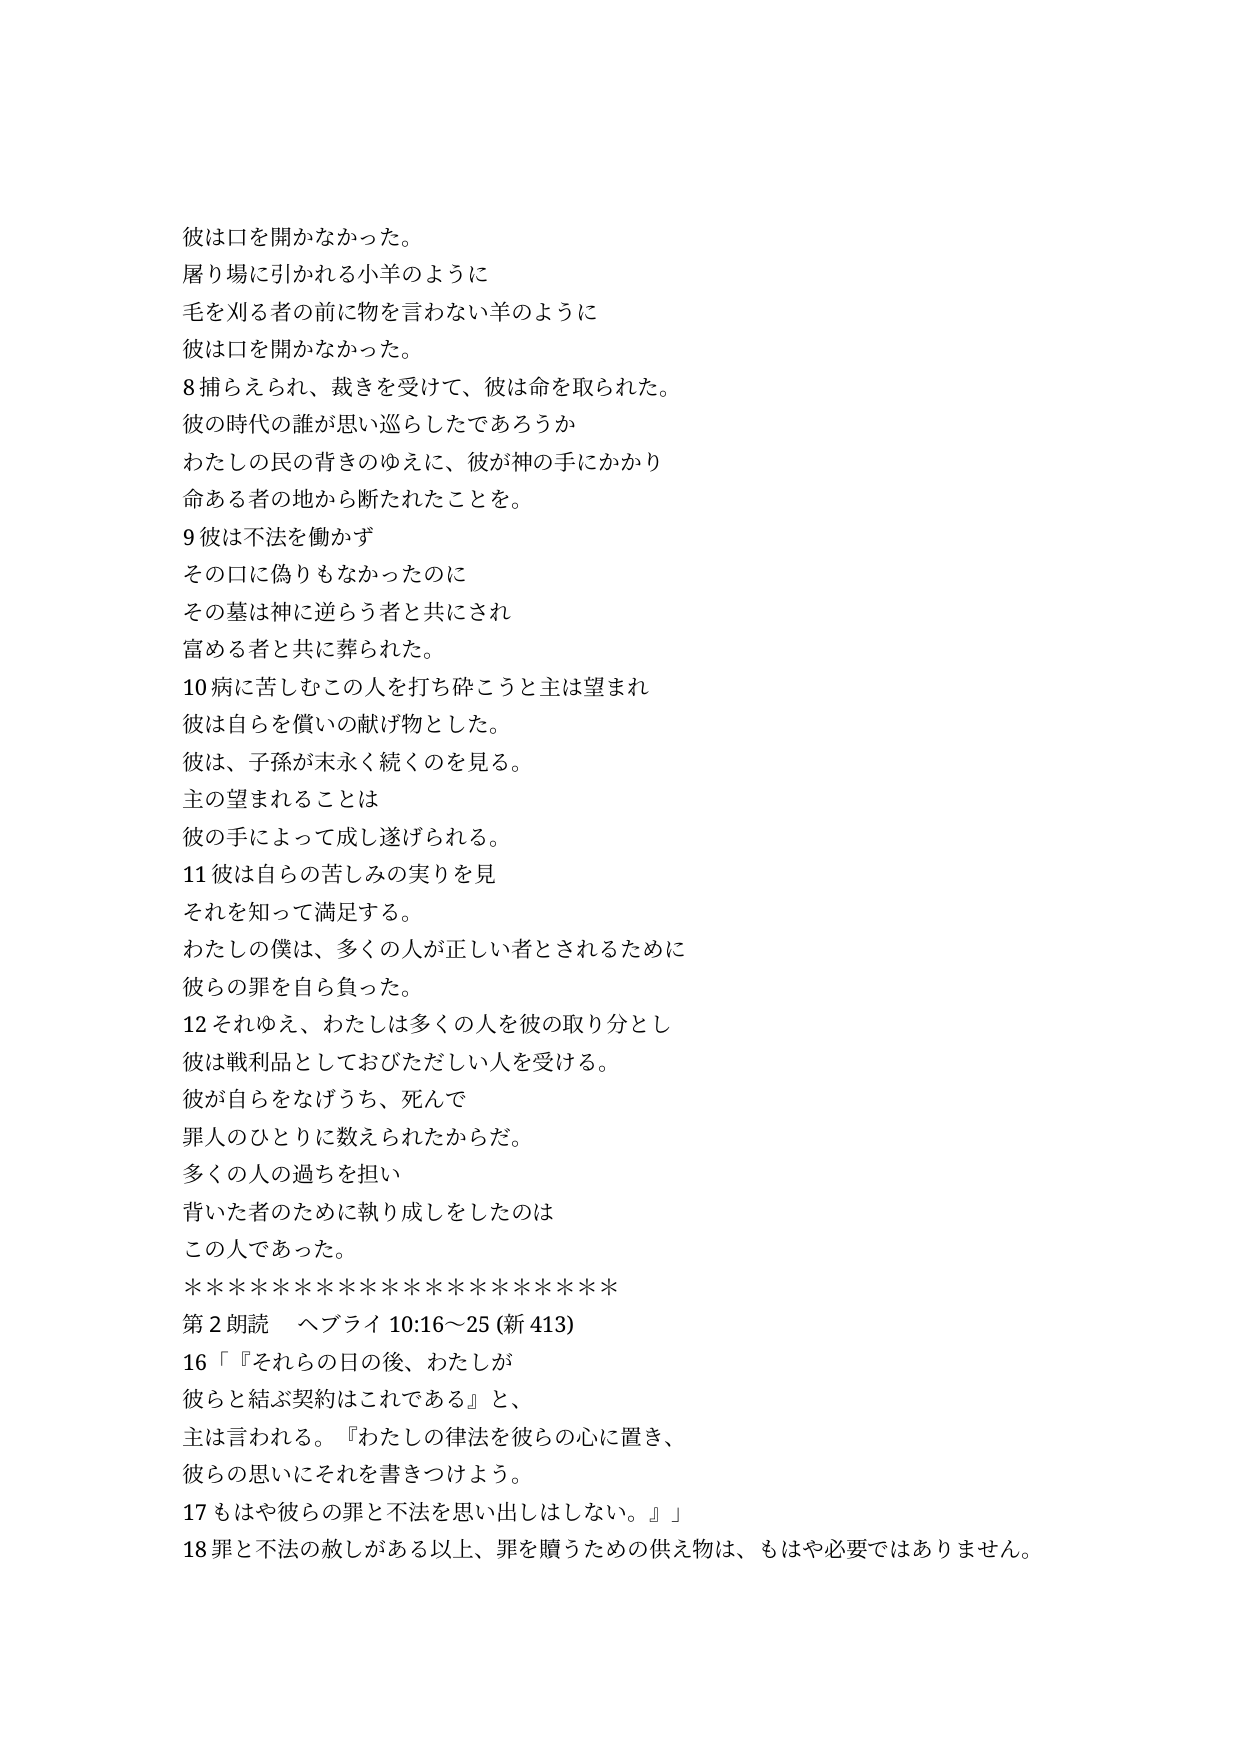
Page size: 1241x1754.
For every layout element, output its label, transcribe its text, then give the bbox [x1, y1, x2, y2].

text 彼が自らをなげうち、死んで [183, 1079, 1058, 1117]
text わたしの僕は、多くの人が正しい者とされるために [183, 929, 1058, 967]
text 第2朗読 ヘブライ10:16～25 (新413) [183, 1304, 1058, 1342]
text 彼は自らを償いの献げ物とした。 [183, 704, 1058, 742]
text その口に偽りもなかったのに [183, 554, 1058, 592]
text 11彼は自らの苦しみの実りを見 [183, 854, 1058, 892]
text 彼は戦利品としておびただしい人を受ける。 [183, 1042, 1058, 1079]
text 主の望まれることは [183, 779, 1058, 817]
text 屠り場に引かれる小羊のように [183, 254, 1058, 292]
text 9彼は不法を働かず [183, 517, 1058, 554]
text 12それゆえ、わたしは多くの人を彼の取り分とし [183, 1004, 1058, 1042]
text 彼の手によって成し遂げられる。 [183, 817, 1058, 854]
text 彼らの罪を自ら負った。 [183, 967, 1058, 1004]
text 毛を刈る者の前に物を言わない羊のように [183, 292, 1058, 329]
text 命ある者の地から断たれたことを。 [183, 479, 1058, 517]
text ＊＊＊＊＊＊＊＊＊＊＊＊＊＊＊＊＊＊＊＊ [183, 1267, 1058, 1304]
text 彼らと結ぶ契約はこれである』と、 [183, 1379, 1058, 1417]
text 10病に苦しむこの人を打ち砕こうと主は望まれ [183, 667, 1058, 704]
text それを知って満足する。 [183, 892, 1058, 929]
text この人であった。 [183, 1229, 1058, 1267]
text 彼は口を開かなかった。 [183, 217, 1058, 254]
text 彼は、子孫が末永く続くのを見る。 [183, 742, 1058, 779]
text 彼の時代の誰が思い巡らしたであろうか [183, 404, 1058, 442]
text その墓は神に逆らう者と共にされ [183, 592, 1058, 629]
text 18罪と不法の赦しがある以上、罪を贖うための供え物は、もはや必要ではありません。 [183, 1529, 1058, 1567]
text 17もはや彼らの罪と不法を思い出しはしない。』」 [183, 1492, 1058, 1529]
text 主は言われる。『わたしの律法を彼らの心に置き、 [183, 1417, 1058, 1454]
text 富める者と共に葬られた。 [183, 629, 1058, 667]
text 16「『それらの日の後、わたしが [183, 1342, 1058, 1379]
text 多くの人の過ちを担い [183, 1154, 1058, 1192]
text 罪人のひとりに数えられたからだ。 [183, 1117, 1058, 1154]
text 彼は口を開かなかった。 [183, 329, 1058, 367]
text 彼らの思いにそれを書きつけよう。 [183, 1454, 1058, 1492]
text 8捕らえられ、裁きを受けて、彼は命を取られた。 [183, 367, 1058, 404]
text わたしの民の背きのゆえに、彼が神の手にかかり [183, 442, 1058, 479]
text 背いた者のために執り成しをしたのは [183, 1192, 1058, 1229]
